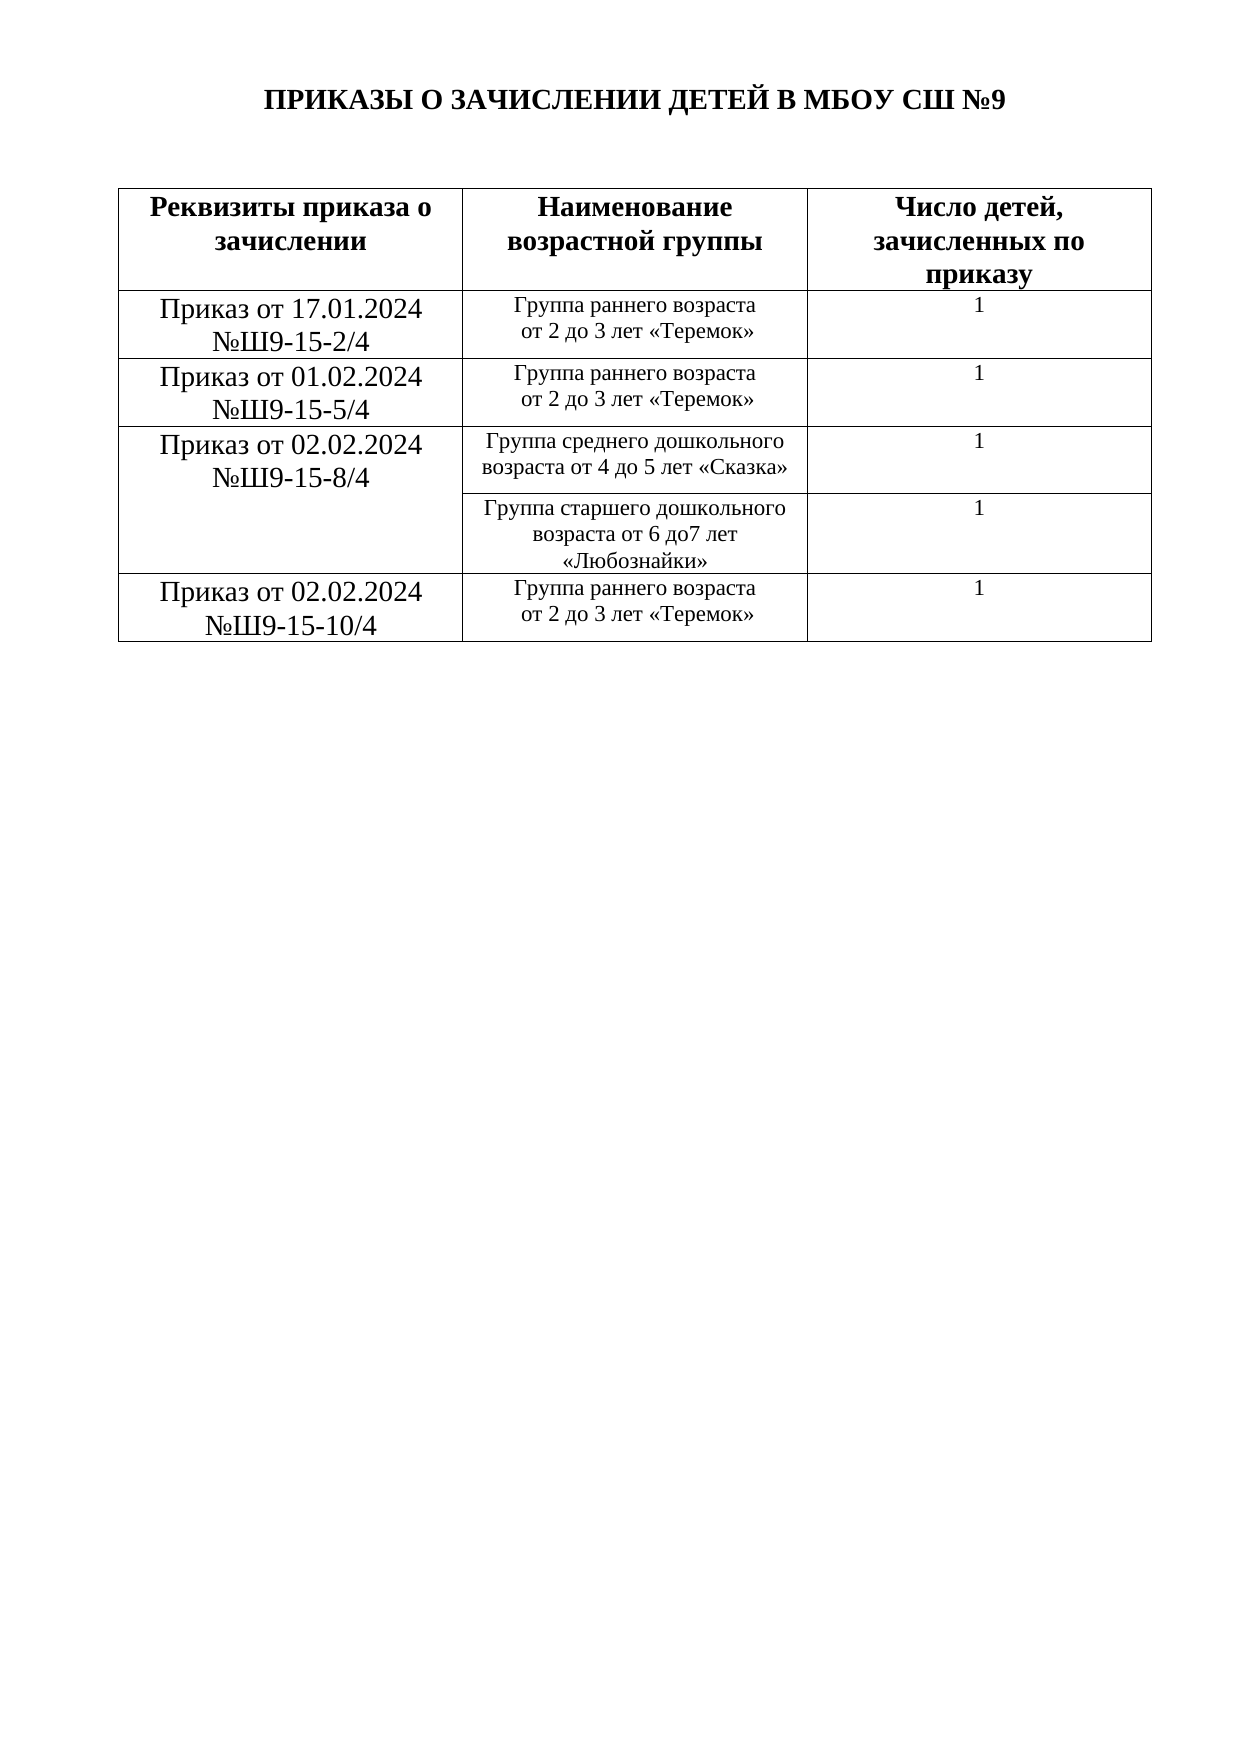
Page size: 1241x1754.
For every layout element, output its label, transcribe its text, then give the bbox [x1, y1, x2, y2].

table_cell Приказ от 17.01.2024 №Ш9-15-2/4 [119, 291, 462, 358]
table_cell Приказ от 02.02.2024 №Ш9-15-8/4 [119, 427, 462, 573]
table_cell Приказ от 02.02.2024 №Ш9-15-10/4 [119, 574, 462, 641]
table_cell 1 [808, 359, 1151, 426]
table_cell 1 [808, 291, 1151, 358]
text ПРИКАЗЫ О ЗАЧИСЛЕНИИ ДЕТЕЙ В МБОУ СШ №9 [118, 82, 1152, 116]
table_cell Приказ от 01.02.2024 №Ш9-15-5/4 [119, 359, 462, 426]
table_header Число детей, зачисленных по приказу [808, 189, 1151, 290]
table_cell Группа раннего возраста от 2 до 3 лет «Теремок» [463, 291, 807, 358]
table_cell 1 [808, 494, 1151, 573]
table_cell Группа раннего возраста от 2 до 3 лет «Теремок» [463, 574, 807, 641]
table_cell 1 [808, 574, 1151, 641]
table_cell Группа старшего дошкольного возраста от 6 до7 лет «Любознайки» [463, 494, 807, 573]
table_header Реквизиты приказа о зачислении [119, 189, 462, 290]
table_header Наименование возрастной группы [463, 189, 807, 290]
table_cell Группа раннего возраста от 2 до 3 лет «Теремок» [463, 359, 807, 426]
table_cell Группа среднего дошкольного возраста от 4 до 5 лет «Сказка» [463, 427, 807, 493]
table_cell 1 [808, 427, 1151, 493]
